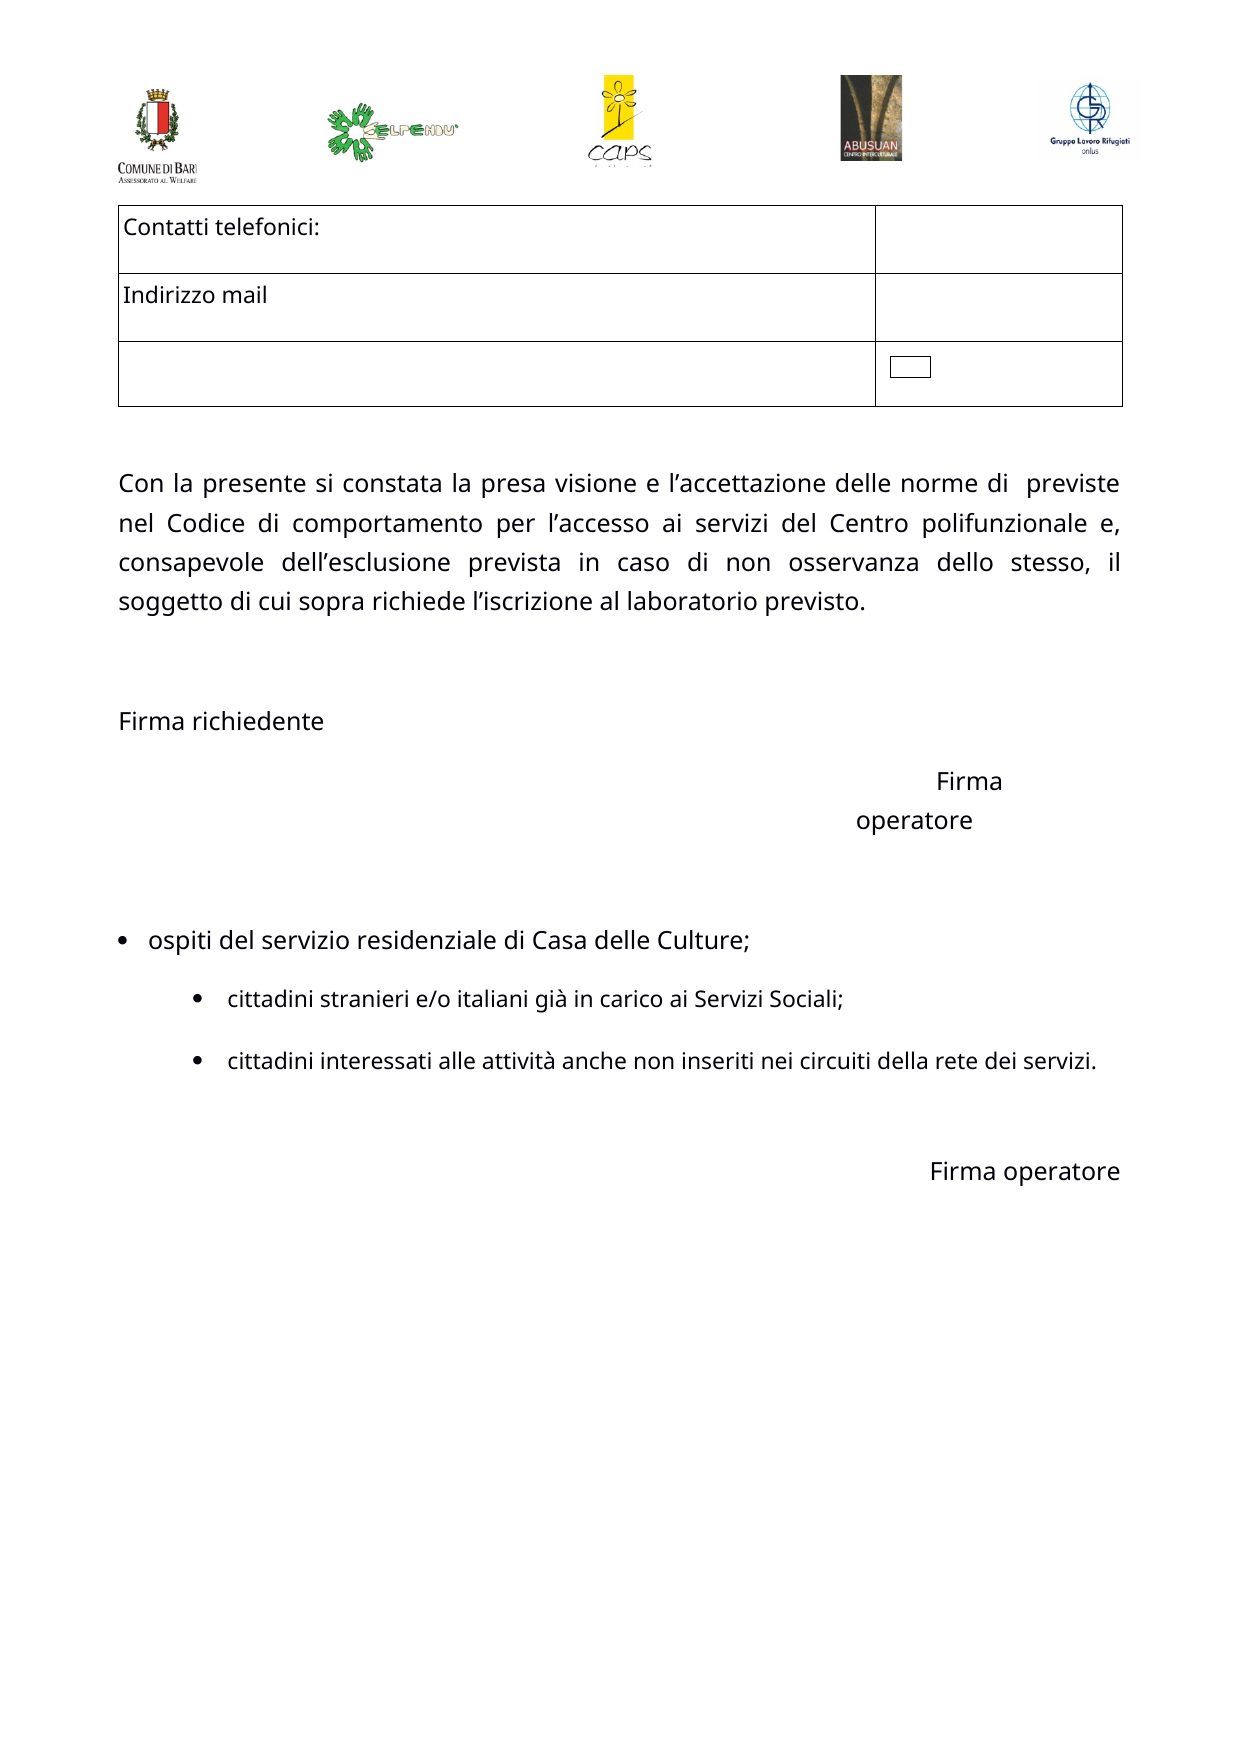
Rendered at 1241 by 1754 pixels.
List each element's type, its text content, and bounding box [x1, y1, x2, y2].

table_cell [876, 206, 1122, 273]
text Firma operatore [856, 764, 1122, 837]
text Firma richiedente [118, 704, 1122, 738]
picture [1037, 75, 1143, 163]
picture [840, 75, 903, 161]
table_cell [876, 274, 1122, 341]
table_cell [876, 342, 1122, 406]
text  ospiti del servizio residenziale di Casa delle Culture; [118, 923, 1122, 957]
picture [586, 75, 654, 164]
list  cittadini interessati alle attività anche non inseriti nei circuiti della rete dei servizi. [193, 1045, 1122, 1077]
table_cell [119, 342, 875, 406]
picture [118, 89, 197, 183]
list  cittadini stranieri e/o italiani già in carico ai Servizi Sociali; [193, 983, 1122, 1014]
text Firma operatore [856, 1153, 1122, 1187]
text Con la presente si constata la presa visione e l’accettazione delle norme di previste nel Codice di comportamento per l’accesso ai servizi del Centro polifunzionale e, consapevole dell’esclusione prevista in caso di non osservanza dello stesso, il soggetto di cui sopra richiede l’iscrizione al laboratorio previsto. [118, 466, 1122, 618]
table_cell Contatti telefonici: [119, 206, 875, 273]
table_cell Indirizzo mail [119, 274, 875, 341]
picture [321, 98, 463, 171]
